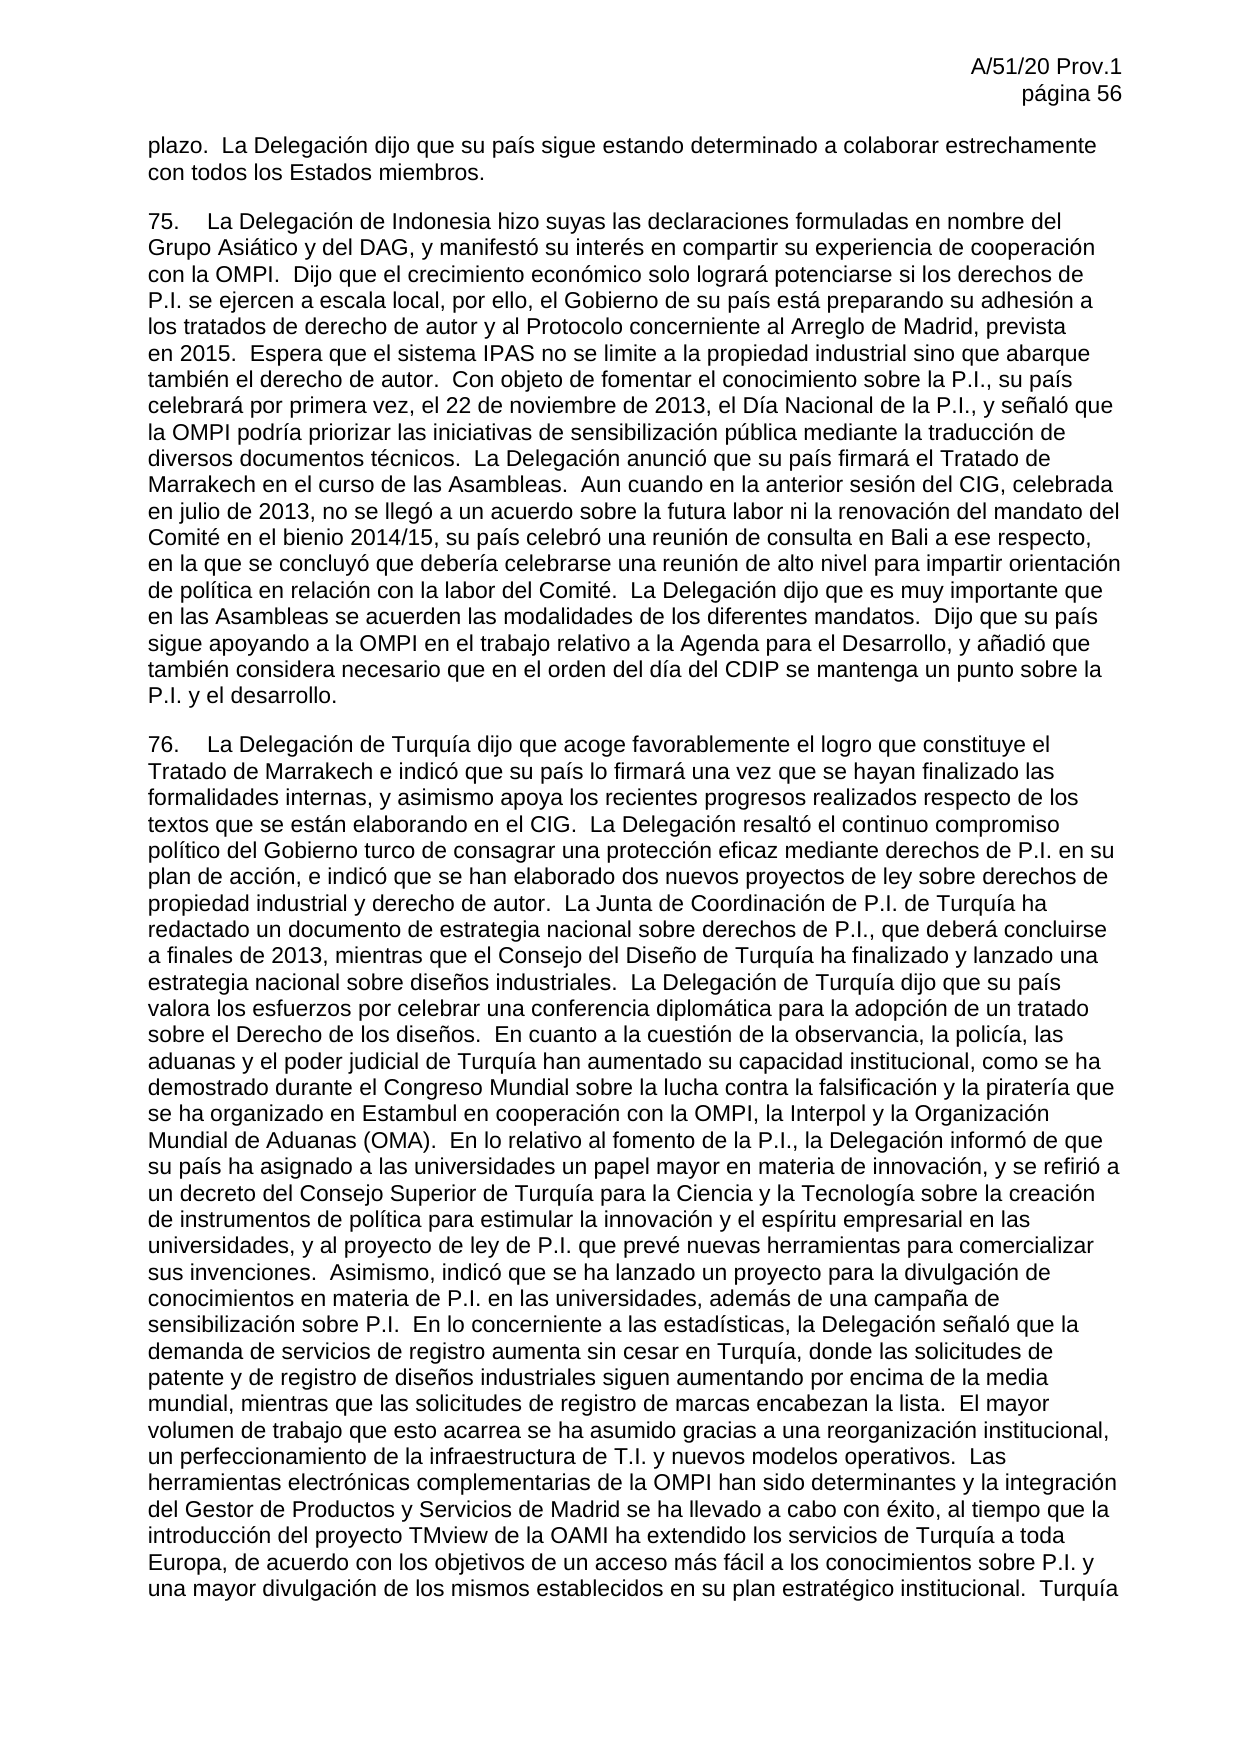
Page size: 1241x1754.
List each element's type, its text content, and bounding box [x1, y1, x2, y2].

text La Delegación de Indonesia hizo suyas las declaraciones formuladas en nombre del Grupo Asiático y del DAG, y manifestó su interés en compartir su experiencia de cooperación con la OMPI. Dijo que el crecimiento económico solo logrará potenciarse si los derechos de P.I. se ejercen a escala local, por ello, el Gobierno de su país está preparando su adhesión a los tratados de derecho de autor y al Protocolo concerniente al Arreglo de Madrid, prevista en 2015. Espera que el sistema IPAS no se limite a la propiedad industrial sino que abarque también el derecho de autor. Con objeto de fomentar el conocimiento sobre la P.I., su país celebrará por primera vez, el 22 de noviembre de 2013, el Día Nacional de la P.I., y señaló que la OMPI podría priorizar las iniciativas de sensibilización pública mediante la traducción de diversos documentos técnicos. La Delegación anunció que su país firmará el Tratado de Marrakech en el curso de las Asambleas. Aun cuando en la anterior sesión del CIG, celebrada en julio de 2013, no se llegó a un acuerdo sobre la futura labor ni la renovación del mandato del Comité en el bienio 2014/15, su país celebró una reunión de consulta en Bali a ese respecto, en la que se concluyó que debería celebrarse una reunión de alto nivel para impartir orientación de política en relación con la labor del Comité. La Delegación dijo que es muy importante que en las Asambleas se acuerden las modalidades de los diferentes mandatos. Dijo que su país sigue apoyando a la OMPI en el trabajo relativo a la Agenda para el Desarrollo, y añadió que también considera necesario que en el orden del día del CDIP se mantenga un punto sobre la P.I. y el desarrollo. [148, 208, 1122, 708]
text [148, 132, 1122, 185]
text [148, 731, 1122, 1601]
